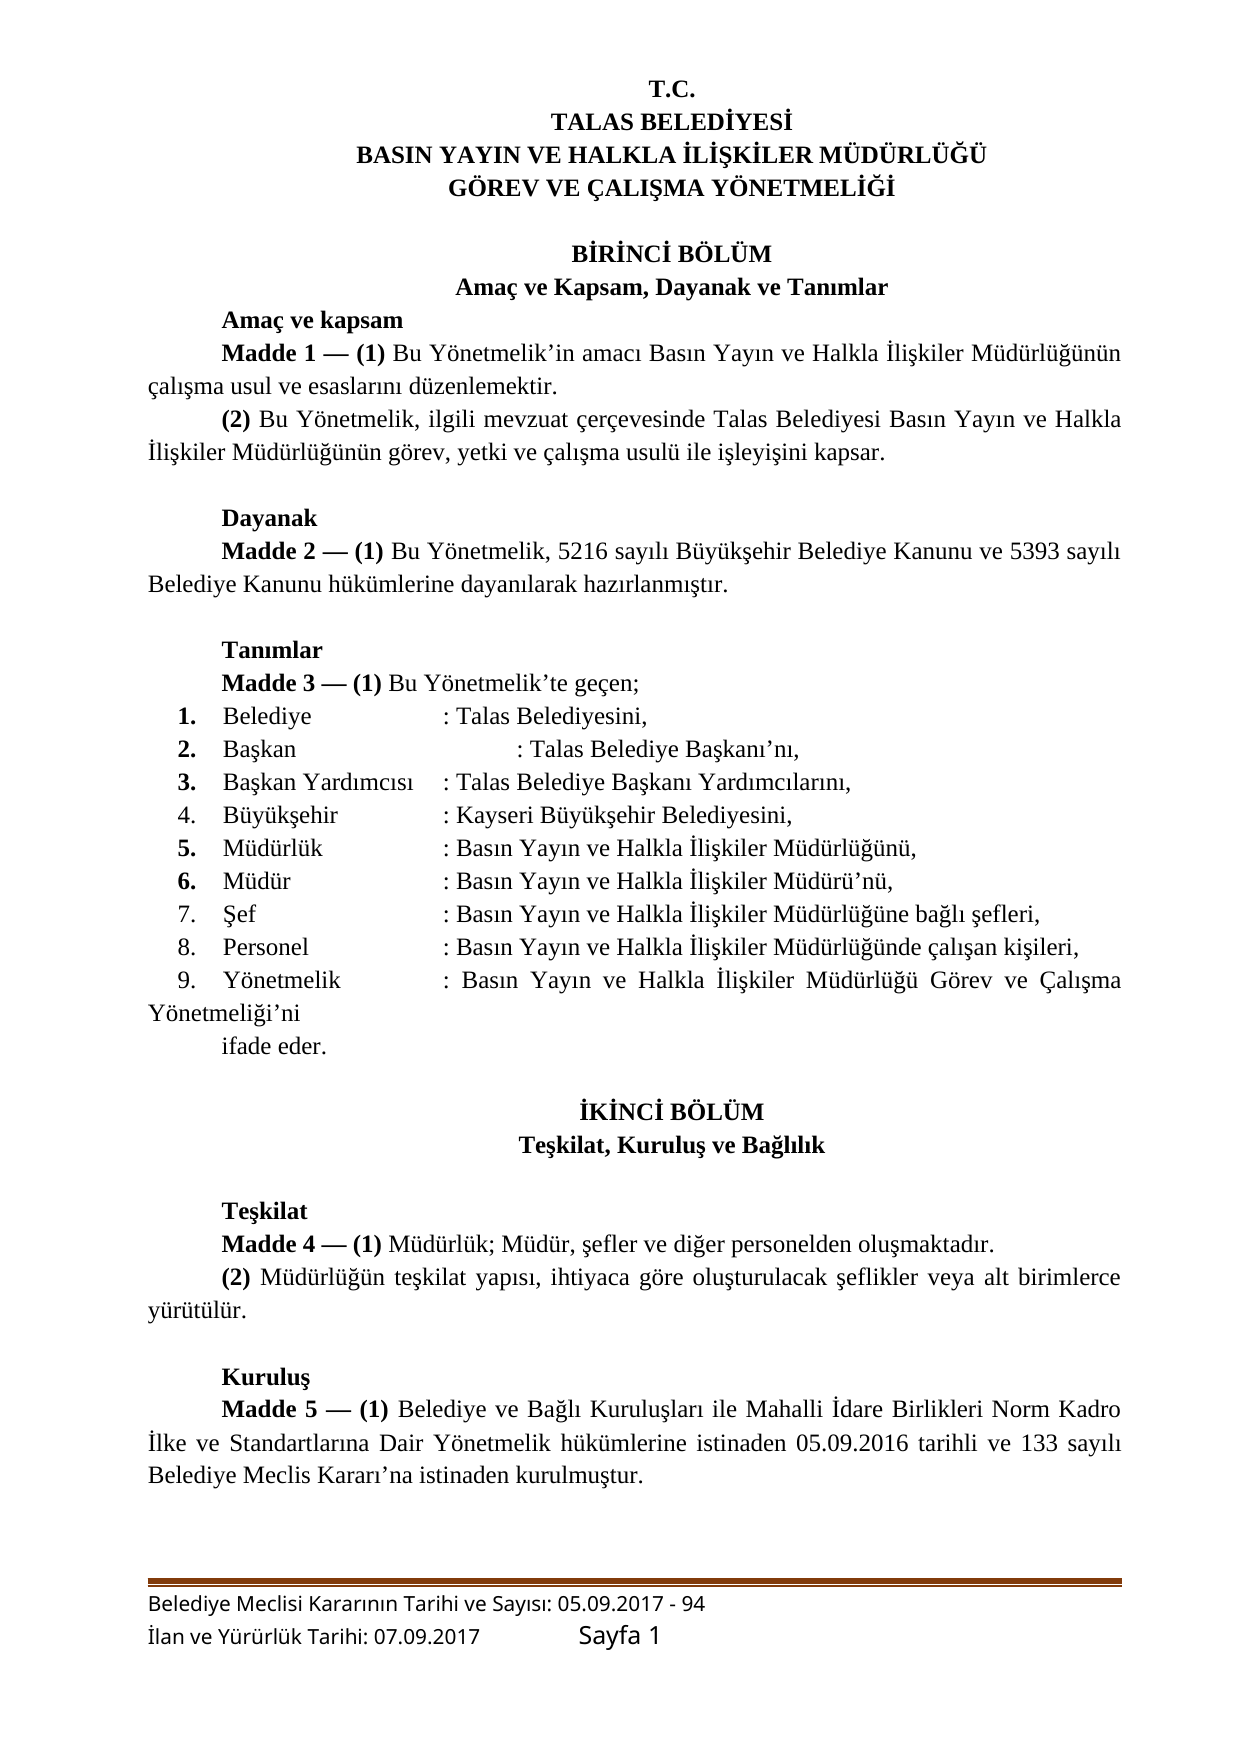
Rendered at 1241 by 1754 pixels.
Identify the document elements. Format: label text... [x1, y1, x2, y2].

list Yönetmelik : Basın Yayın ve Halkla İlişkiler Müdürlüğü Görev ve Çalışma Yönetmeliği’ni [148, 965, 1122, 1027]
list Belediye : Talas Belediyesini, [148, 701, 1122, 730]
list Müdür : Basın Yayın ve Halkla İlişkiler Müdürü’nü, [148, 866, 1122, 895]
list Büyükşehir : Kayseri Büyükşehir Belediyesini, [148, 800, 1122, 829]
text Tanımlar [148, 635, 1122, 664]
text Teşkilat [148, 1196, 1122, 1225]
text BİRİNCİ BÖLÜM [148, 239, 1122, 268]
text (2) Bu Yönetmelik, ilgili mevzuat çerçevesinde Talas Belediyesi Basın Yayın ve Halkla İlişkiler Müdürlüğünün görev, yetki ve çalışma usulü ile işleyişini kapsar. [148, 404, 1122, 466]
text Teşkilat, Kuruluş ve Bağlılık [148, 1130, 1122, 1159]
text Amaç ve kapsam [148, 305, 1122, 334]
list Personel : Basın Yayın ve Halkla İlişkiler Müdürlüğünde çalışan kişileri, [148, 932, 1122, 961]
list Madde 4 — (1) Müdürlük; Müdür, şefler ve diğer personelden oluşmaktadır. [148, 1229, 1122, 1258]
list Başkan : Talas Belediye Başkanı’nı, [148, 734, 1122, 763]
list Şef : Basın Yayın ve Halkla İlişkiler Müdürlüğüne bağlı şefleri, [148, 899, 1122, 928]
text Dayanak [148, 503, 1122, 532]
list (2) Müdürlüğün teşkilat yapısı, ihtiyaca göre oluşturulacak şeflikler veya alt birimlerce yürütülür. [148, 1262, 1122, 1324]
text Madde 3 — (1) Bu Yönetmelik’te geçen; [148, 668, 1122, 697]
text Madde 1 — (1) Bu Yönetmelik’in amacı Basın Yayın ve Halkla İlişkiler Müdürlüğünün çalışma usul ve esaslarını düzenlemektir. [148, 338, 1122, 400]
text Amaç ve Kapsam, Dayanak ve Tanımlar [148, 272, 1122, 301]
text İKİNCİ BÖLÜM [148, 1097, 1122, 1126]
list Müdürlük : Basın Yayın ve Halkla İlişkiler Müdürlüğünü, [148, 833, 1122, 862]
text Madde 2 — (1) Bu Yönetmelik, 5216 sayılı Büyükşehir Belediye Kanunu ve 5393 sayılı Belediye Kanunu hükümlerine dayanılarak hazırlanmıştır. [148, 536, 1122, 598]
list Başkan Yardımcısı : Talas Belediye Başkanı Yardımcılarını, [148, 767, 1122, 796]
text Kuruluş [148, 1362, 1122, 1390]
list ifade eder. [148, 1031, 1122, 1060]
list Madde 5 — (1) Belediye ve Bağlı Kuruluşları ile Mahalli İdare Birlikleri Norm Kadro İlke ve Standartlarına Dair Yönetmelik hükümlerine istinaden 05.09.2016 tarihli ve 133 sayılı Belediye Meclis Kararı’na istinaden kurulmuştur. [148, 1394, 1122, 1489]
